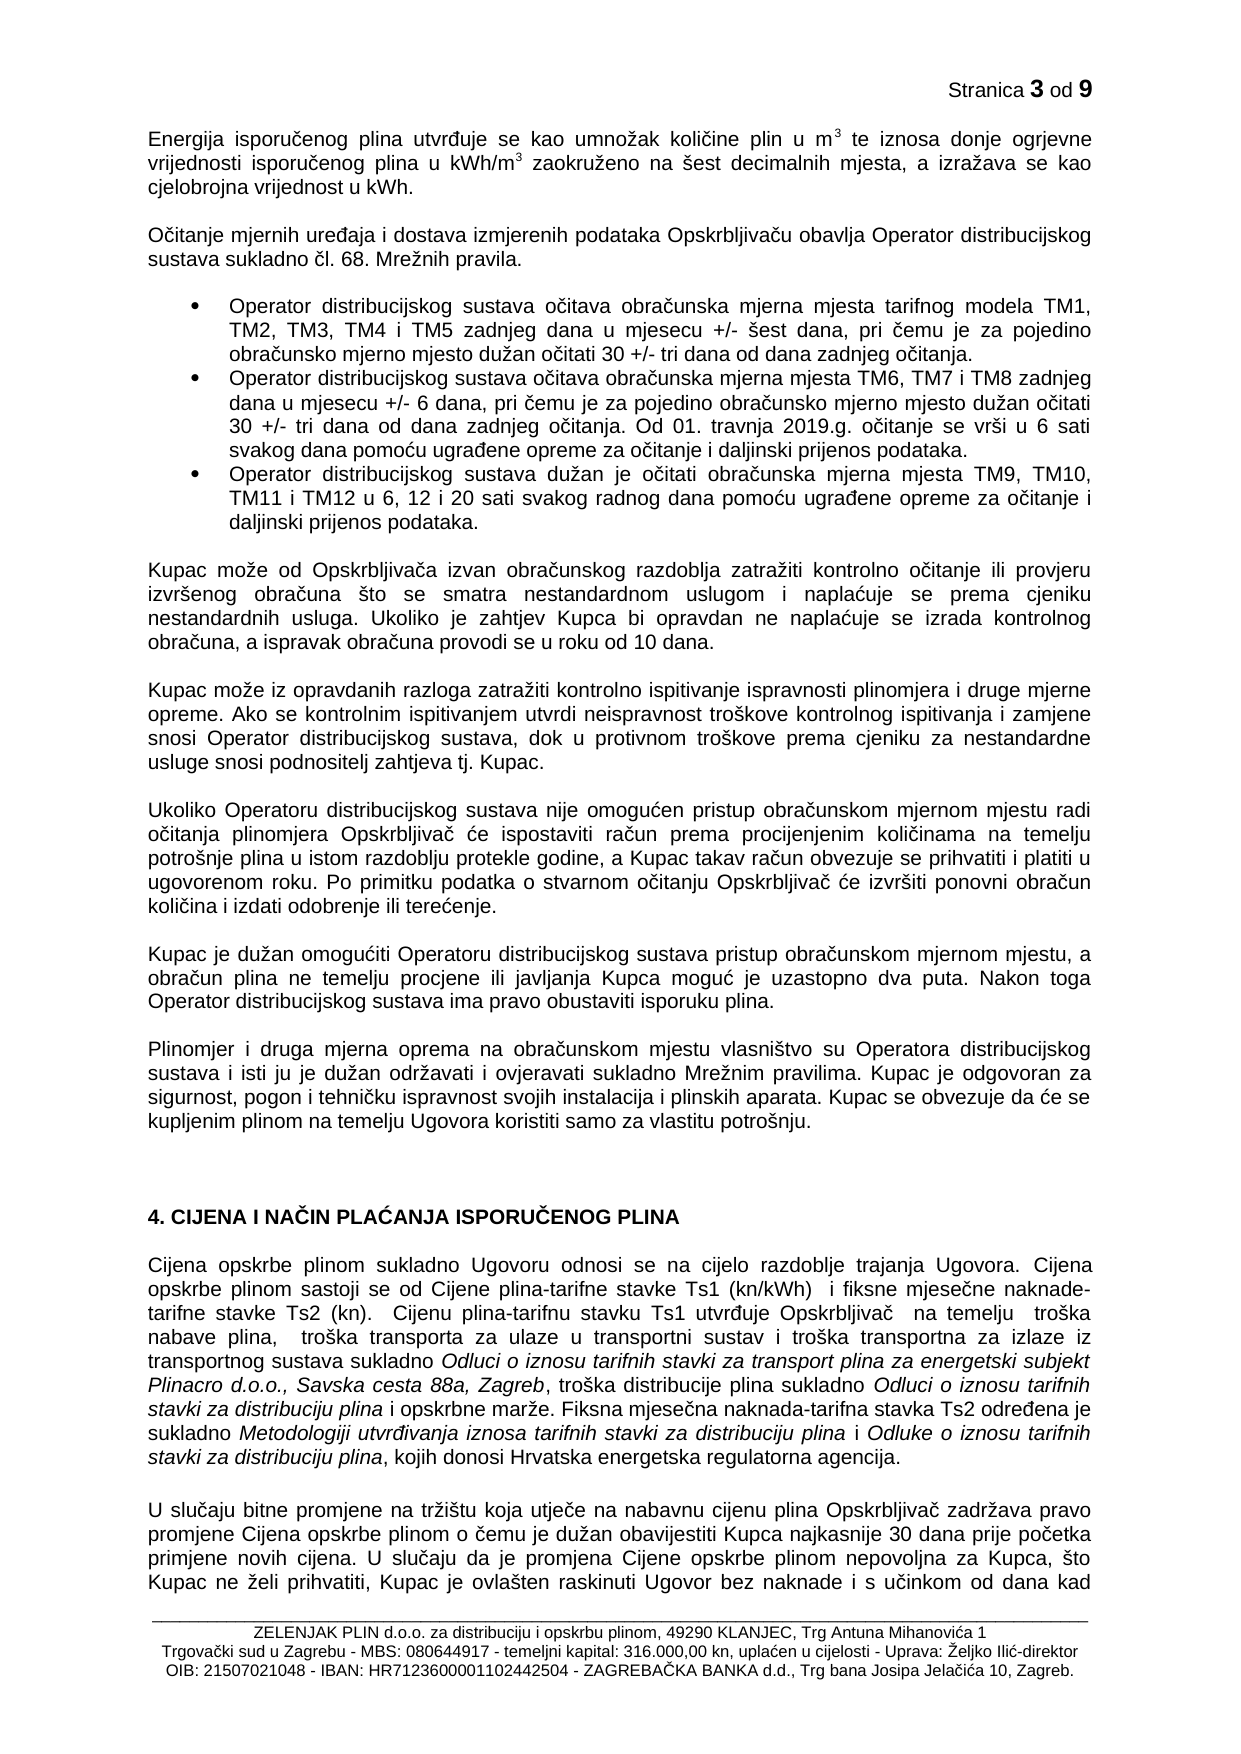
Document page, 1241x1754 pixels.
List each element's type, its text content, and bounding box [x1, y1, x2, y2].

text Očitanje mjernih uređaja i dostava izmjerenih podataka Opskrbljivaču obavlja Operator distribucijskog sustava sukladno čl. 68. Mrežnih pravila. [148, 222, 1092, 270]
list Operator distribucijskog sustava dužan je očitati obračunska mjerna mjesta TM9, TM10, TM11 i TM12 u 6, 12 i 20 sati svakog radnog dana pomoću ugrađene opreme za očitanje i daljinski prijenos podataka. [191, 462, 1092, 534]
text Kupac je dužan omogućiti Operatoru distribucijskog sustava pristup obračunskom mjernom mjestu, a obračun plina ne temelju procjene ili javljanja Kupca moguć je uzastopno dva puta. Nakon toga Operator distribucijskog sustava ima pravo obustaviti isporuku plina. [148, 941, 1092, 1013]
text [148, 1498, 1092, 1594]
text Plinomjer i druga mjerna oprema na obračunskom mjestu vlasništvo su Operatora distribucijskog sustava i isti ju je dužan održavati i ovjeravati sukladno Mrežnim pravilima. Kupac je odgovoran za sigurnost, pogon i tehničku ispravnost svojih instalacija i plinskih aparata. Kupac se obvezuje da će se kupljenim plinom na temelju Ugovora koristiti samo za vlastitu potrošnju. [148, 1037, 1092, 1133]
text Ukoliko Operatoru distribucijskog sustava nije omogućen pristup obračunskom mjernom mjestu radi očitanja plinomjera Opskrbljivač će ispostaviti račun prema procijenjenim količinama na temelju potrošnje plina u istom razdoblju protekle godine, a Kupac takav račun obvezuje se prihvatiti i platiti u ugovorenom roku. Po primitku podatka o stvarnom očitanju Opskrbljivač će izvršiti ponovni obračun količina i izdati odobrenje ili terećenje. [148, 798, 1092, 917]
text 4. CIJENA I NAČIN PLAĆANJA ISPORUČENOG PLINA [148, 1205, 1092, 1229]
text Kupac može iz opravdanih razloga zatražiti kontrolno ispitivanje ispravnosti plinomjera i druge mjerne opreme. Ako se kontrolnim ispitivanjem utvrdi neispravnost troškove kontrolnog ispitivanja i zamjene snosi Operator distribucijskog sustava, dok u protivnom troškove prema cjeniku za nestandardne usluge snosi podnositelj zahtjeva tj. Kupac. [148, 678, 1092, 774]
text Cijena opskrbe plinom sukladno Ugovoru odnosi se na cijelo razdoblje trajanja Ugovora. Cijena opskrbe plinom sastoji se od Cijene plina-tarifne stavke Ts1 (kn/kWh) i fiksne mjesečne naknade-tarifne stavke Ts2 (kn). Cijenu plina-tarifnu stavku Ts1 utvrđuje Opskrbljivač na temelju troška nabave plina, troška transporta za ulaze u transportni sustav i troška transportna za izlaze iz transportnog sustava sukladno Odluci o iznosu tarifnih stavki za transport plina za energetski subjekt Plinacro d.o.o., Savska cesta 88a, Zagreb, troška distribucije plina sukladno Odluci o iznosu tarifnih stavki za distribuciju plina i opskrbne marže. Fiksna mjesečna naknada-tarifna stavka Ts2 određena je sukladno Metodologiji utvrđivanja iznosa tarifnih stavki za distribuciju plina i Odluke o iznosu tarifnih stavki za distribuciju plina, kojih donosi Hrvatska energetska regulatorna agencija. [148, 1253, 1092, 1468]
list Operator distribucijskog sustava očitava obračunska mjerna mjesta tarifnog modela TM1, TM2, TM3, TM4 i TM5 zadnjeg dana u mjesecu +/- šest dana, pri čemu je za pojedino obračunsko mjerno mjesto dužan očitati 30 +/- tri dana od dana zadnjeg očitanja. [191, 294, 1092, 366]
list Operator distribucijskog sustava očitava obračunska mjerna mjesta TM6, TM7 i TM8 zadnjeg dana u mjesecu +/- 6 dana, pri čemu je za pojedino obračunsko mjerno mjesto dužan očitati 30 +/- tri dana od dana zadnjeg očitanja. Od 01. travnja 2019.g. očitanje se vrši u 6 sati svakog dana pomoću ugrađene opreme za očitanje i daljinski prijenos podataka. [191, 366, 1092, 462]
text Energija isporučenog plina utvrđuje se kao umnožak količine plin u m3 te iznosa donje ogrjevne vrijednosti isporučenog plina u kWh/m3 zaokruženo na šest decimalnih mjesta, a izražava se kao cjelobrojna vrijednost u kWh. [148, 127, 1092, 198]
text Kupac može od Opskrbljivača izvan obračunskog razdoblja zatražiti kontrolno očitanje ili provjeru izvršenog obračuna što se smatra nestandardnom uslugom i naplaćuje se prema cjeniku nestandardnih usluga. Ukoliko je zahtjev Kupca bi opravdan ne naplaćuje se izrada kontrolnog obračuna, a ispravak obračuna provodi se u roku od 10 dana. [148, 558, 1092, 654]
